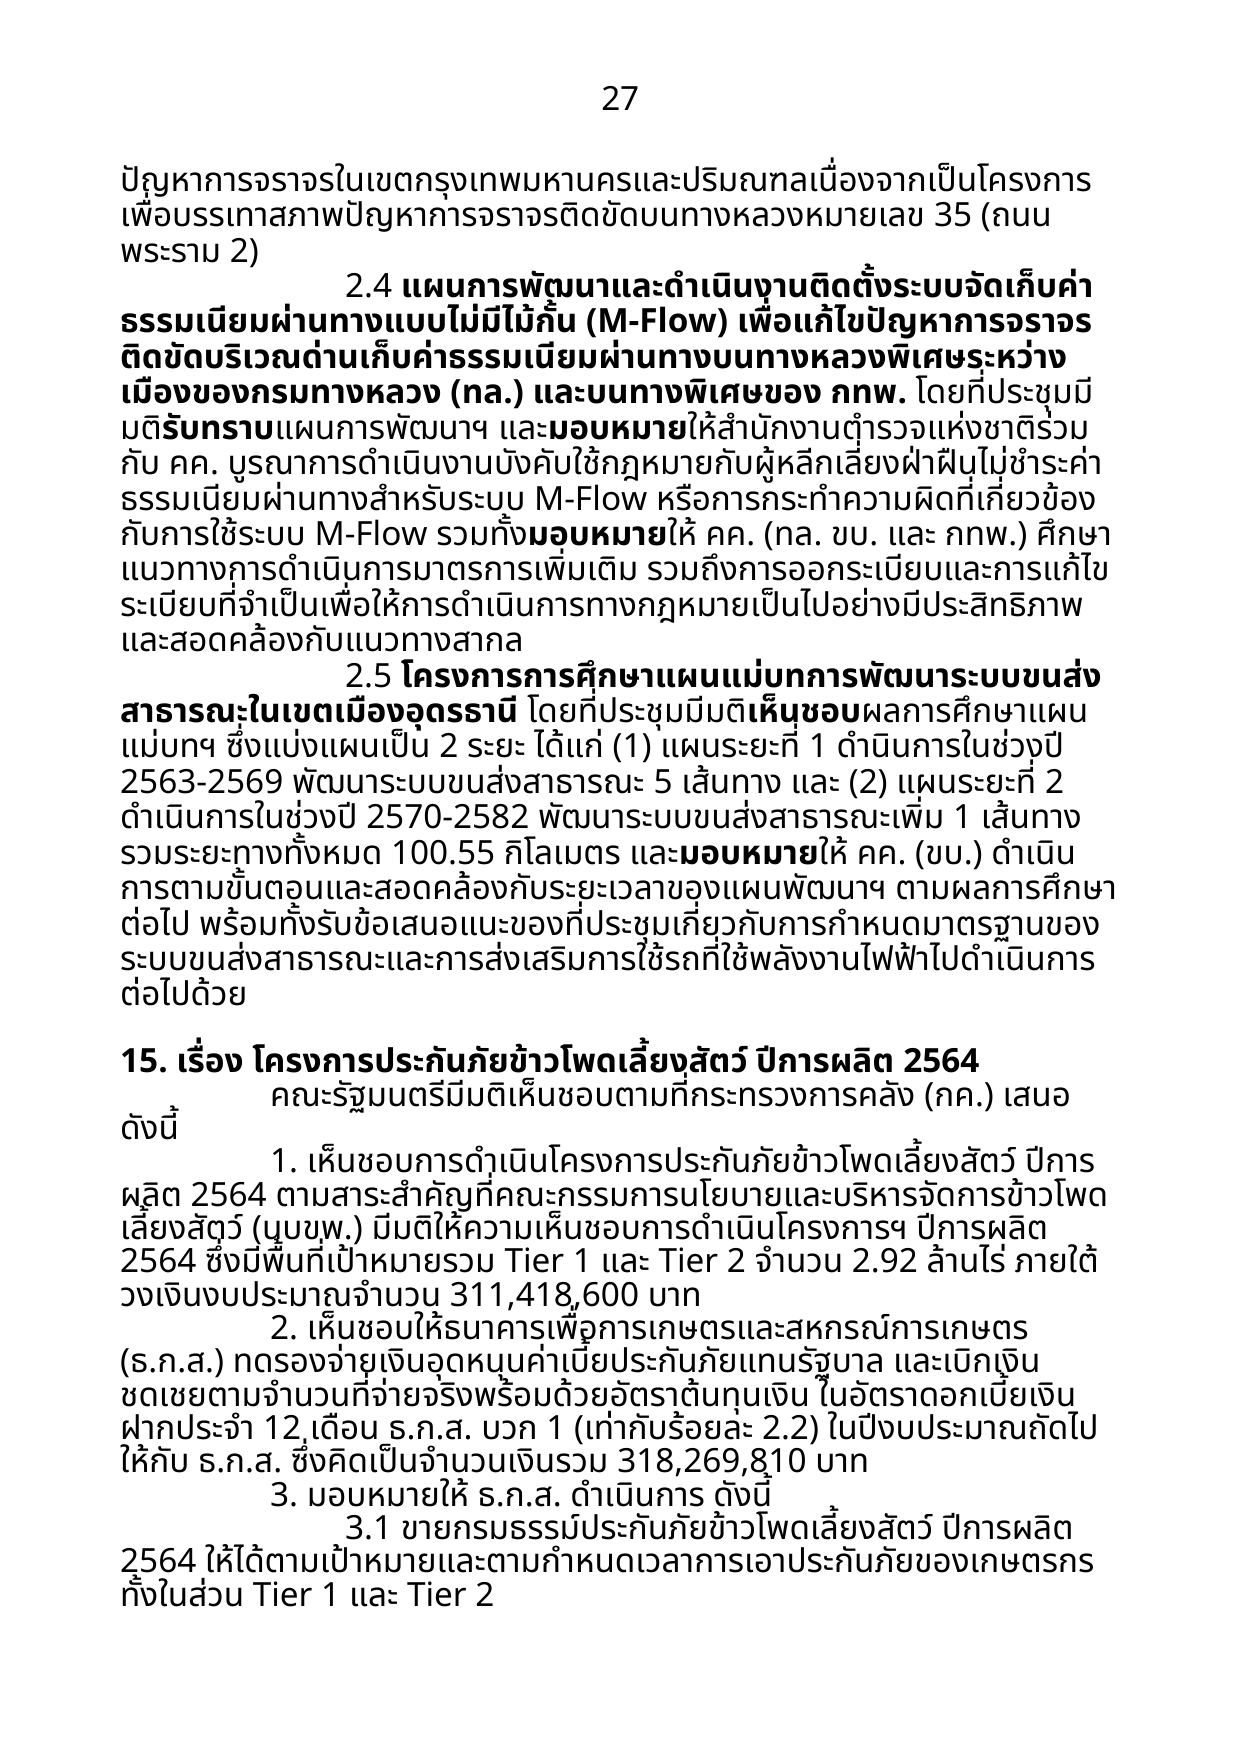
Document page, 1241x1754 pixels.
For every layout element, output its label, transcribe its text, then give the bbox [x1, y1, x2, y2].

text 2.5 โครงการการศึกษาแผนแม่บทการพัฒนาระบบขนส่งสาธารณะในเขตเมืองอุดรธานี โดยที่ประชุมมีมติเห็นชอบผลการศึกษาแผนแม่บทฯ ซึ่งแบ่งแผนเป็น 2 ระยะ ได้แก่ (1) แผนระยะที่ 1 ดำนินการในช่วงปี 2563-2569 พัฒนาระบบขนส่งสาธารณะ 5 เส้นทาง และ (2) แผนระยะที่ 2 ดำเนินการในช่วงปี 2570-2582 พัฒนาระบบขนส่งสาธารณะเพิ่ม 1 เส้นทาง รวมระยะทางทั้งหมด 100.55 กิโลเมตร และมอบหมายให้ คค. (ขบ.) ดำเนินการตามขั้นตอนและสอดคล้องกับระยะเวลาของแผนพัฒนาฯ ตามผลการศึกษาต่อไป พร้อมทั้งรับข้อเสนอแนะของที่ประชุมเกี่ยวกับการกำหนดมาตรฐานของระบบขนส่งสาธารณะและการส่งเสริมการใช้รถที่ใช้พลังงานไฟฟ้าไปดำเนินการต่อไปด้วย [120, 659, 1120, 1013]
text 2.4 แผนการพัฒนาและดำเนินงานติดตั้งระบบจัดเก็บค่าธรรมเนียมผ่านทางแบบไม่มีไม้กั้น (M-Flow) เพื่อแก้ไขปัญหาการจราจรติดขัดบริเวณด่านเก็บค่าธรรมเนียมผ่านทางบนทางหลวงพิเศษระหว่างเมืองของกรมทางหลวง (ทล.) และบนทางพิเศษของ กทพ. โดยที่ประชุมมีมติรับทราบแผนการพัฒนาฯ และมอบหมายให้สำนักงานตำรวจแห่งชาติร่วมกับ คค. บูรณาการดำเนินงานบังคับใช้กฎหมายกับผู้หลีกเลี่ยงฝ่าฝืนไม่ชำระค่าธรรมเนียมผ่านทางสำหรับระบบ M-Flow หรือการกระทำความผิดที่เกี่ยวข้องกับการใช้ระบบ M-Flow รวมทั้งมอบหมายให้ คค. (ทล. ขบ. และ กทพ.) ศึกษาแนวทางการดำเนินการมาตรการเพิ่มเติม รวมถึงการออกระเบียบและการแก้ไขระเบียบที่จำเป็นเพื่อให้การดำเนินการทางกฎหมายเป็นไปอย่างมีประสิทธิภาพและสอดคล้องกับแนวทางสากล [120, 269, 1120, 659]
text คณะรัฐมนตรีมีมติเห็นชอบตามที่กระทรวงการคลัง (กค.) เสนอ ดังนี้ [120, 1079, 1120, 1146]
text 2. เห็นชอบให้ธนาคารเพื่อการเกษตรและสหกรณ์การเกษตร (ธ.ก.ส.) ทดรองจ่ายเงินอุดหนุนค่าเบี้ยประกันภัยแทนรัฐบาล และเบิกเงินชดเชยตามจำนวนที่จ่ายจริงพร้อมด้วยอัตราต้นทุนเงิน ในอัตราดอกเบี้ยเงินฝากประจำ 12 เดือน ธ.ก.ส. บวก 1 (เท่ากับร้อยละ 2.2) ในปีงบประมาณถัดไปให้กับ ธ.ก.ส. ซึ่งคิดเป็นจำนวนเงินรวม 318,269,810 บาท [120, 1313, 1120, 1479]
text 3.1 ขายกรมธรรม์ประกันภัยข้าวโพดเลี้ยงสัตว์ ปีการผลิต 2564 ให้ได้ตามเป้าหมายและตามกำหนดเวลาการเอาประกันภัยของเกษตรกรทั้งในส่วน Tier 1 และ Tier 2 [120, 1513, 1120, 1613]
text 15. เรื่อง โครงการประกันภัยข้าวโพดเลี้ยงสัตว์ ปีการผลิต 2564 [120, 1046, 1120, 1079]
text 3. มอบหมายให้ ธ.ก.ส. ดำเนินการ ดังนี้ [120, 1479, 1120, 1513]
text 1. เห็นชอบการดำเนินโครงการประกันภัยข้าวโพดเลี้ยงสัตว์ ปีการผลิต 2564 ตามสาระสำคัญที่คณะกรรมการนโยบายและบริหารจัดการข้าวโพดเลี้ยงสัตว์ (นบขพ.) มีมติให้ความเห็นชอบการดำเนินโครงการฯ ปีการผลิต 2564 ซึ่งมีพื้นที่เป้าหมายรวม Tier 1 และ Tier 2 จำนวน 2.92 ล้านไร่ ภายใต้วงเงินงบประมาณจำนวน 311,418,600 บาท [120, 1146, 1120, 1313]
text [120, 163, 1120, 269]
